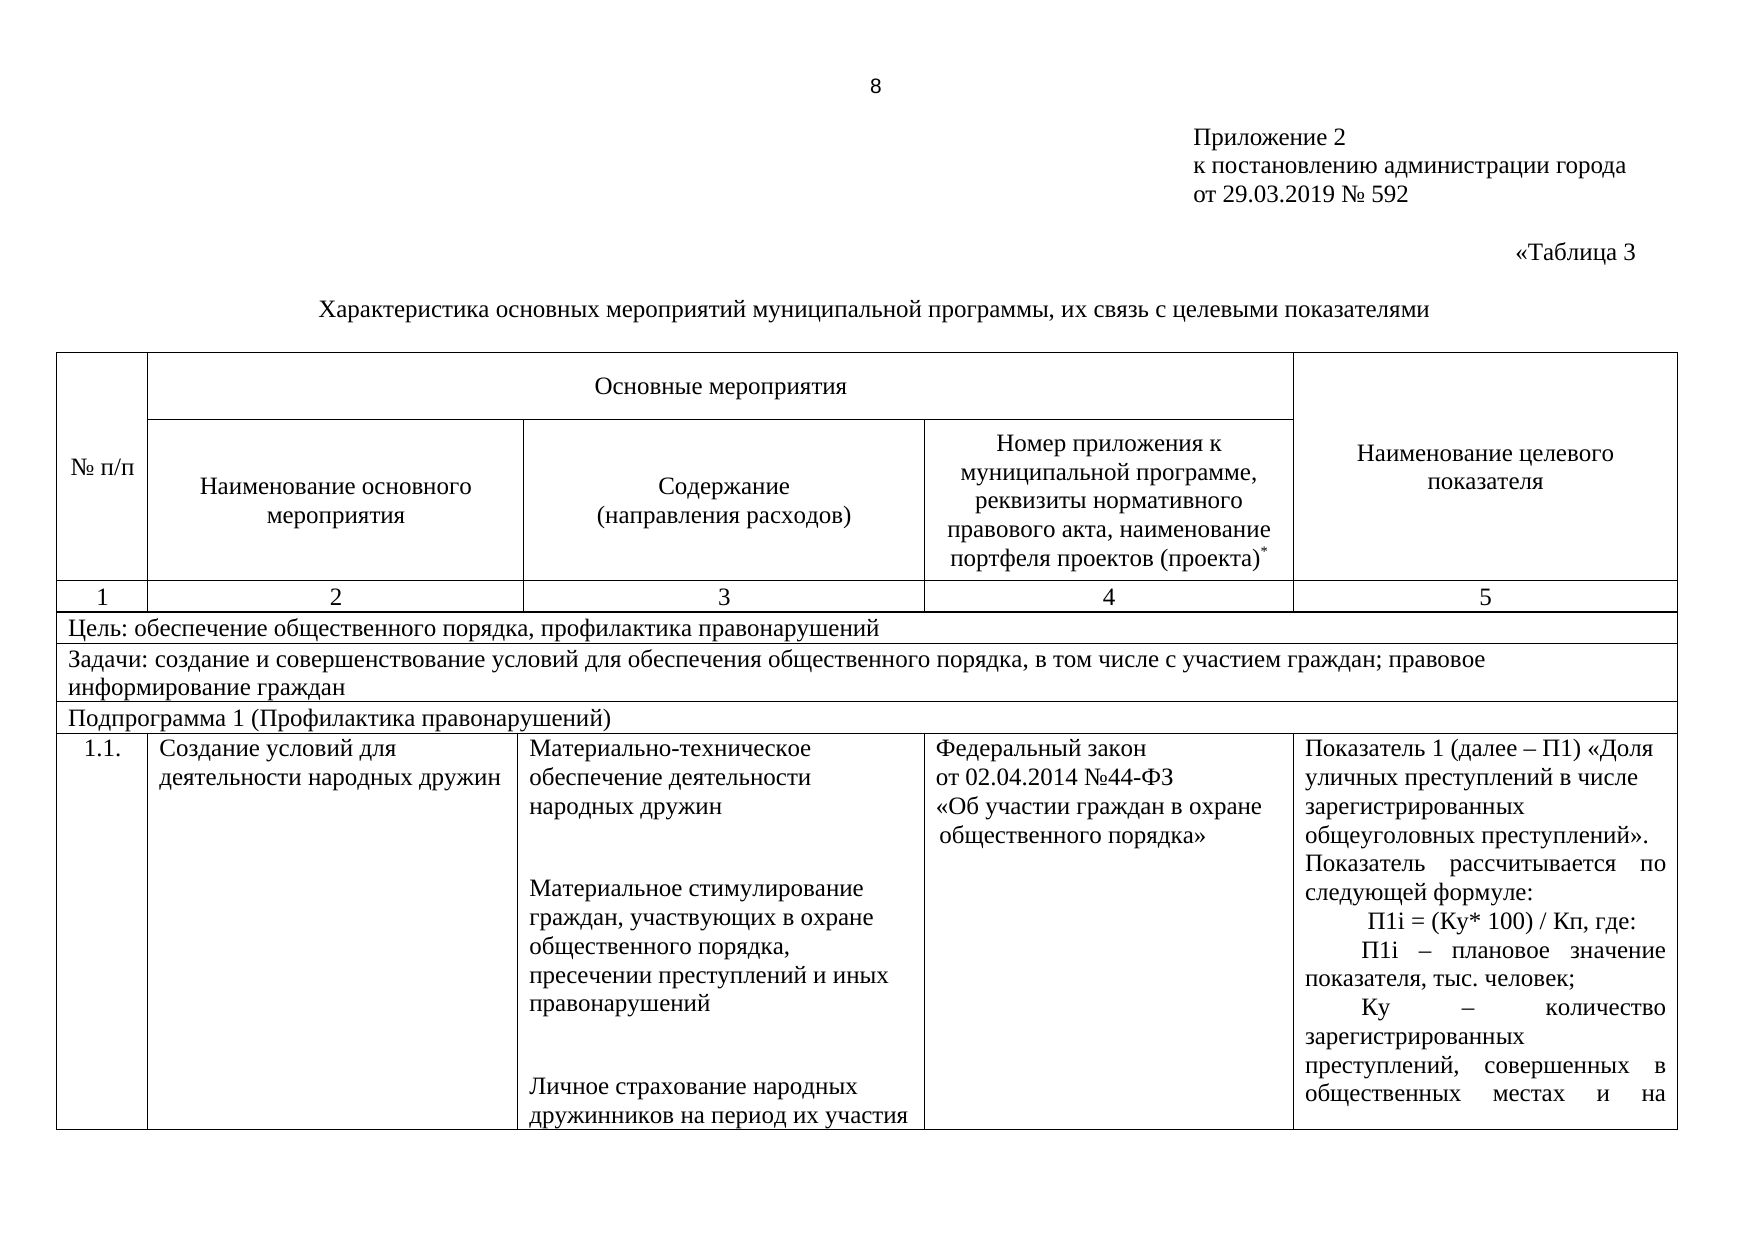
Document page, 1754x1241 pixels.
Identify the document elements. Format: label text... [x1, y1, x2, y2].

subtitle Приложение 2 [1193, 122, 1636, 151]
table_cell Задачи: создание и совершенствование условий для обеспечения общественного порядка, в том числе с участием граждан; правовое информирование граждан [57, 644, 1677, 701]
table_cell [148, 734, 517, 1128]
table_cell 4 [925, 581, 1293, 611]
table_cell 2 [148, 581, 523, 611]
table_cell Подпрограмма 1 (Профилактика правонарушений) [57, 702, 1677, 732]
table_header Основные мероприятия [148, 353, 1293, 419]
table_header № п/п [57, 353, 147, 580]
table_cell Наименование основного мероприятия [148, 420, 523, 580]
text «Таблица 3 [56, 237, 1636, 266]
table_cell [1294, 734, 1677, 1128]
table_cell 1 [57, 581, 147, 611]
table_cell 3 [524, 581, 924, 611]
table_cell 5 [1294, 581, 1677, 611]
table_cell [925, 734, 1293, 1128]
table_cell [518, 734, 924, 1128]
table_cell Содержание (направления расходов) [524, 420, 924, 580]
table_cell Номер приложения к муниципальной программе, реквизиты нормативного правового акта, наименование портфеля проектов (проекта)* [925, 420, 1293, 580]
table_cell 1.1. [57, 734, 147, 1128]
table_header Наименование целевого показателя [1294, 353, 1677, 580]
subtitle к постановлению администрации города от 29.03.2019 № 592 [1193, 151, 1636, 208]
table_cell Цель: обеспечение общественного порядка, профилактика правонарушений [57, 613, 1677, 643]
text Характеристика основных мероприятий муниципальной программы, их связь с целевыми показателями [56, 294, 1636, 323]
